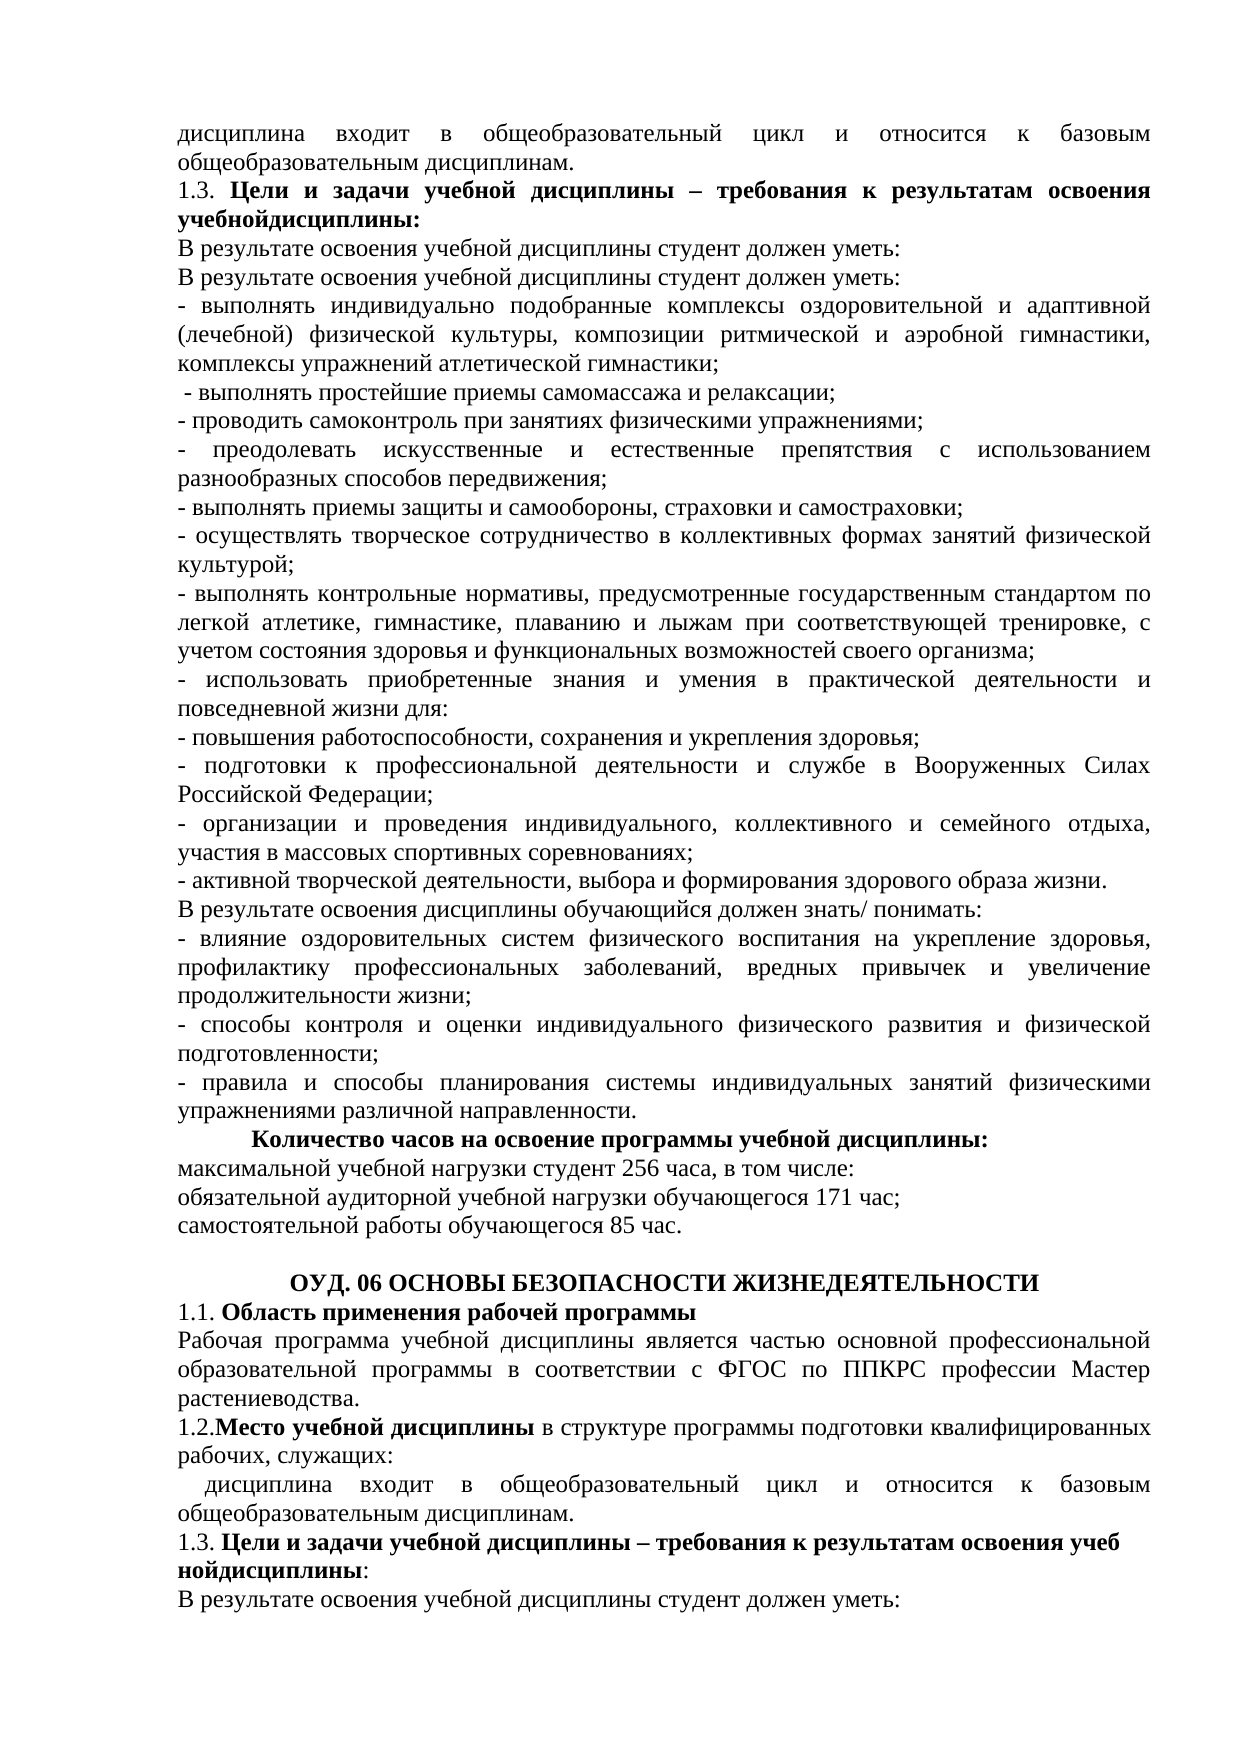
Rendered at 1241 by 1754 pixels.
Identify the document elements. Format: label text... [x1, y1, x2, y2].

text - активной творческой деятельности, выбора и формирования здорового образа жизни. [177, 866, 1152, 894]
text Рабочая программа учебной дисциплины является частью основной профессиональной образовательной программы в соответствии с ФГОС по ППКРС профессии Мастер растениеводства. [177, 1326, 1152, 1412]
text - влияние оздоровительных систем физического воспитания на укрепление здоровья, профилактику профессиональных заболеваний, вредных привычек и увеличение продолжительности жизни; [177, 923, 1152, 1009]
text - повышения работоспособности, сохранения и укрепления здоровья; [177, 722, 1152, 751]
text дисциплина входит в общеобразовательный цикл и относится к базовым общеобразовательным дисциплинам. [177, 118, 1152, 176]
text самостоятельной работы обучающегося 85 час. [177, 1211, 1152, 1239]
text - организации и проведения индивидуального, коллективного и семейного отдыха, участия в массовых спортивных соревнованиях; [177, 808, 1152, 866]
text - способы контроля и оценки индивидуального физического развития и физической подготовленности; [177, 1009, 1152, 1067]
text - выполнять простейшие приемы самомассажа и релаксации; [177, 377, 1152, 406]
text - осуществлять творческое сотрудничество в коллективных формах занятий физической культурой; [177, 521, 1152, 578]
text В результате освоения учебной дисциплины студент должен уметь: [177, 262, 1152, 291]
text - выполнять индивидуально подобранные комплексы оздоровительной и адаптивной (лечебной) физической культуры, композиции ритмической и аэробной гимнастики, комплексы упражнений атлетической гимнастики; [177, 291, 1152, 377]
text максимальной учебной нагрузки студент 256 часа, в том числе: [177, 1153, 1152, 1182]
text - преодолевать искусственные и естественные препятствия с использованием разнообразных способов передвижения; [177, 434, 1152, 492]
text - выполнять приемы защиты и самообороны, страховки и самостраховки; [177, 492, 1152, 521]
text В результате освоения дисциплины обучающийся должен знать/ понимать: [177, 894, 1152, 923]
text обязательной аудиторной учебной нагрузки обучающегося 171 час; [177, 1182, 1152, 1211]
text - проводить самоконтроль при занятиях физическими упражнениями; [177, 406, 1152, 434]
text ОУД. 06 ОСНОВЫ БЕЗОПАСНОСТИ ЖИЗНЕДЕЯТЕЛЬНОСТИ [177, 1268, 1152, 1297]
text В результате освоения учебной дисциплины студент должен уметь: [177, 1584, 1152, 1613]
text нойдисциплины: [177, 1556, 1152, 1584]
text В результате освоения учебной дисциплины студент должен уметь: [177, 233, 1152, 262]
text дисциплина входит в общеобразовательный цикл и относится к базовым общеобразовательным дисциплинам. [177, 1469, 1152, 1527]
text - использовать приобретенные знания и умения в практической деятельности и повседневной жизни для: [177, 664, 1152, 722]
text 1.1. Область применения рабочей программы [177, 1297, 1152, 1326]
text 1.3. Цели и задачи учебной дисциплины – требования к результатам освоения учеб [177, 1527, 1152, 1556]
text 1.2.Место учебной дисциплины в структуре программы подготовки квалифицированных рабочих, служащих: [177, 1412, 1152, 1469]
text Количество часов на освоение программы учебной дисциплины: [177, 1124, 1152, 1153]
text - правила и способы планирования системы индивидуальных занятий физическими упражнениями различной направленности. [177, 1067, 1152, 1124]
text - выполнять контрольные нормативы, предусмотренные государственным стандартом по легкой атлетике, гимнастике, плаванию и лыжам при соответствующей тренировке, с учетом состояния здоровья и функциональных возможностей своего организма; [177, 578, 1152, 664]
text - подготовки к профессиональной деятельности и службе в Вооруженных Силах Российской Федерации; [177, 751, 1152, 808]
text 1.3. Цели и задачи учебной дисциплины – требования к результатам освоения учебнойдисциплины: [177, 176, 1152, 233]
